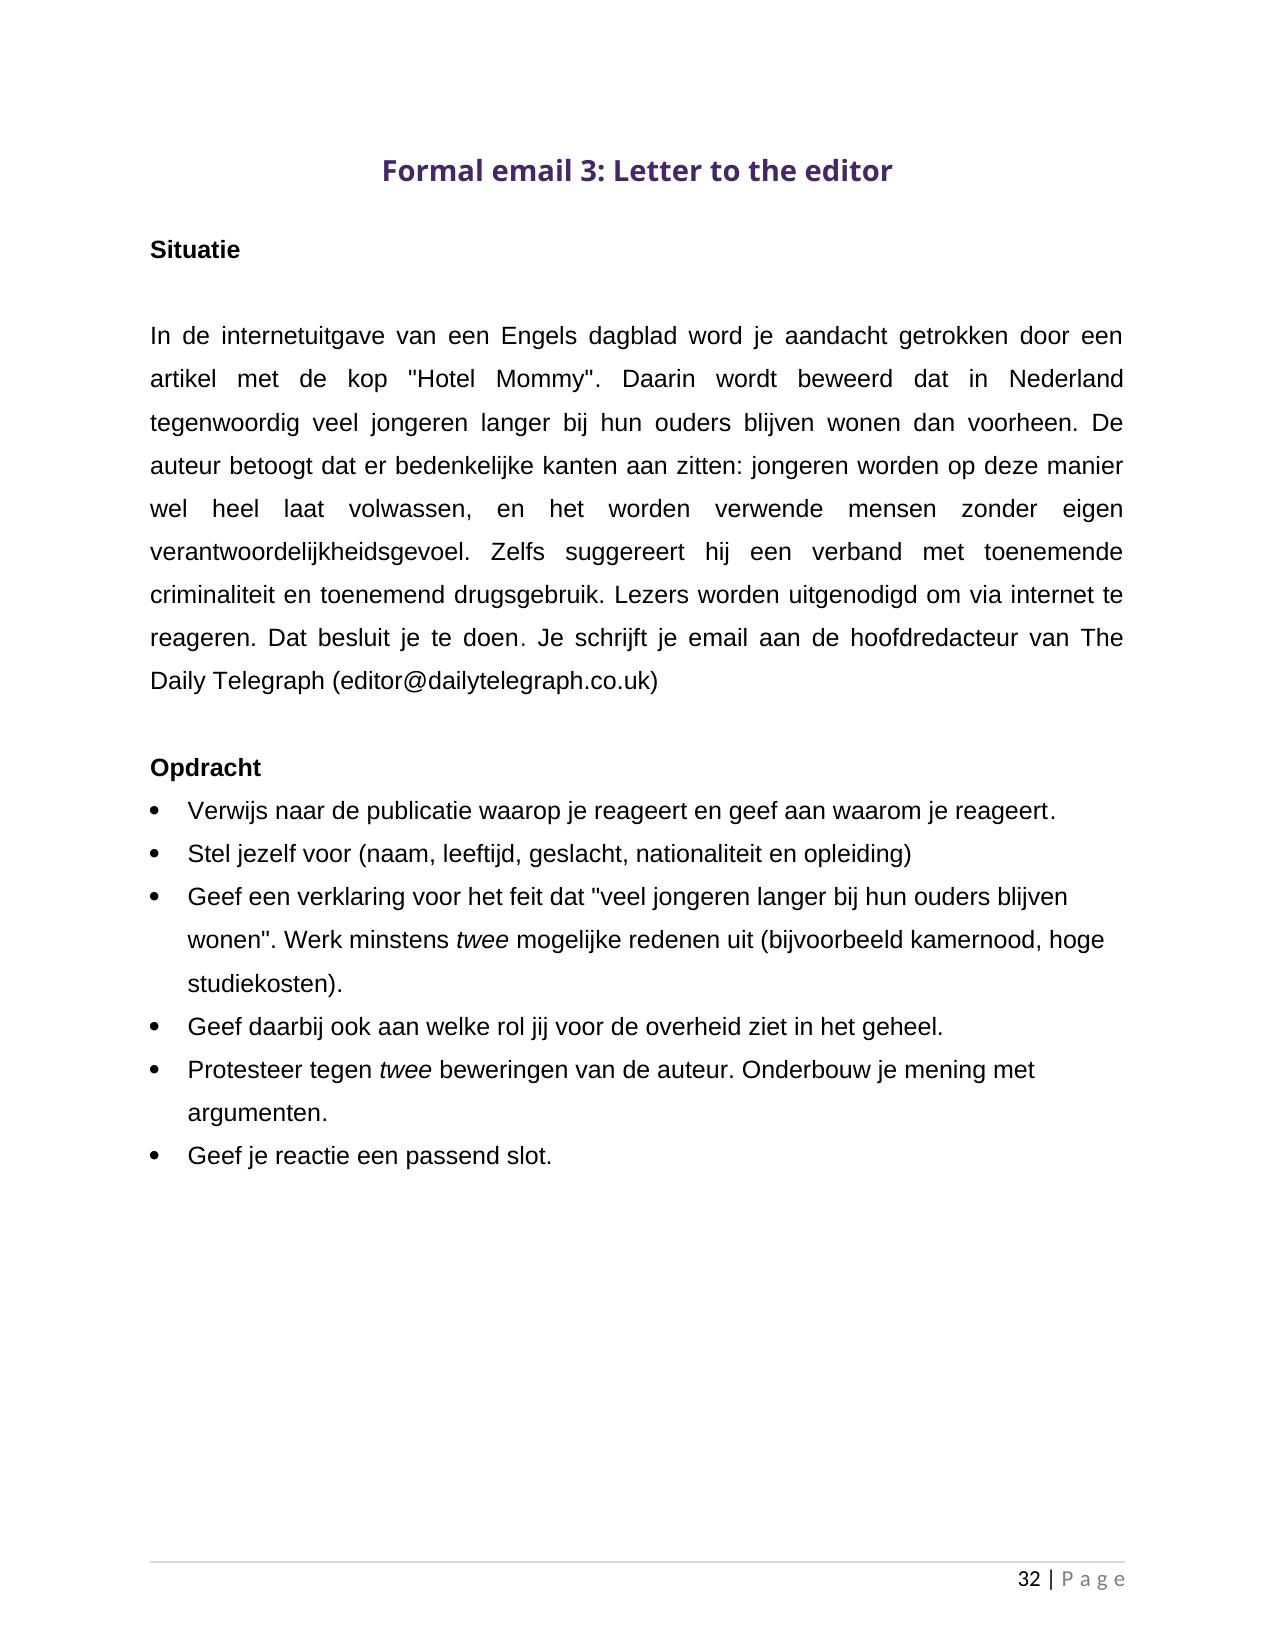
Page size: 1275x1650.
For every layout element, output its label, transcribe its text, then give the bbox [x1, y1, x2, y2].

list Protesteer tegen twee beweringen van de auteur. Onderbouw je mening met argumenten. [150, 1055, 1125, 1127]
text Opdracht [150, 753, 1125, 781]
subtitle Formal email 3: Letter to the editor [150, 150, 1125, 190]
list Stel jezelf voor (naam, leeftijd, geslacht, nationaliteit en opleiding) [150, 839, 1125, 868]
text In de internetuitgave van een Engels dagblad word je aandacht getrokken door een artikel met de kop "Hotel Mommy". Daarin wordt beweerd dat in Nederland tegenwoordig veel jongeren langer bij hun ouders blijven wonen dan voorheen. De auteur betoogt dat er bedenkelijke kanten aan zitten: jongeren worden op deze manier wel heel laat volwassen, en het worden verwende mensen zonder eigen verantwoordelijkheidsgevoel. Zelfs suggereert hij een verband met toenemende criminaliteit en toenemend drugsgebruik. Lezers worden uitgenodigd om via internet te reageren. Dat besluit je te doen. Je schrijft je email aan de hoofdredacteur van The Daily Telegraph (editor@dailytelegraph.co.uk) [150, 321, 1125, 695]
text Situatie [150, 235, 1125, 264]
list Geef een verklaring voor het feit dat "veel jongeren langer bij hun ouders blijven wonen". Werk minstens twee mogelijke redenen uit (bijvoorbeeld kamernood, hoge studiekosten). [150, 882, 1125, 997]
list Geef je reactie een passend slot. [150, 1141, 1125, 1170]
list Verwijs naar de publicatie waarop je reageert en geef aan waarom je reageert. [150, 796, 1125, 824]
list Geef daarbij ook aan welke rol jij voor de overheid ziet in het geheel. [150, 1012, 1125, 1041]
